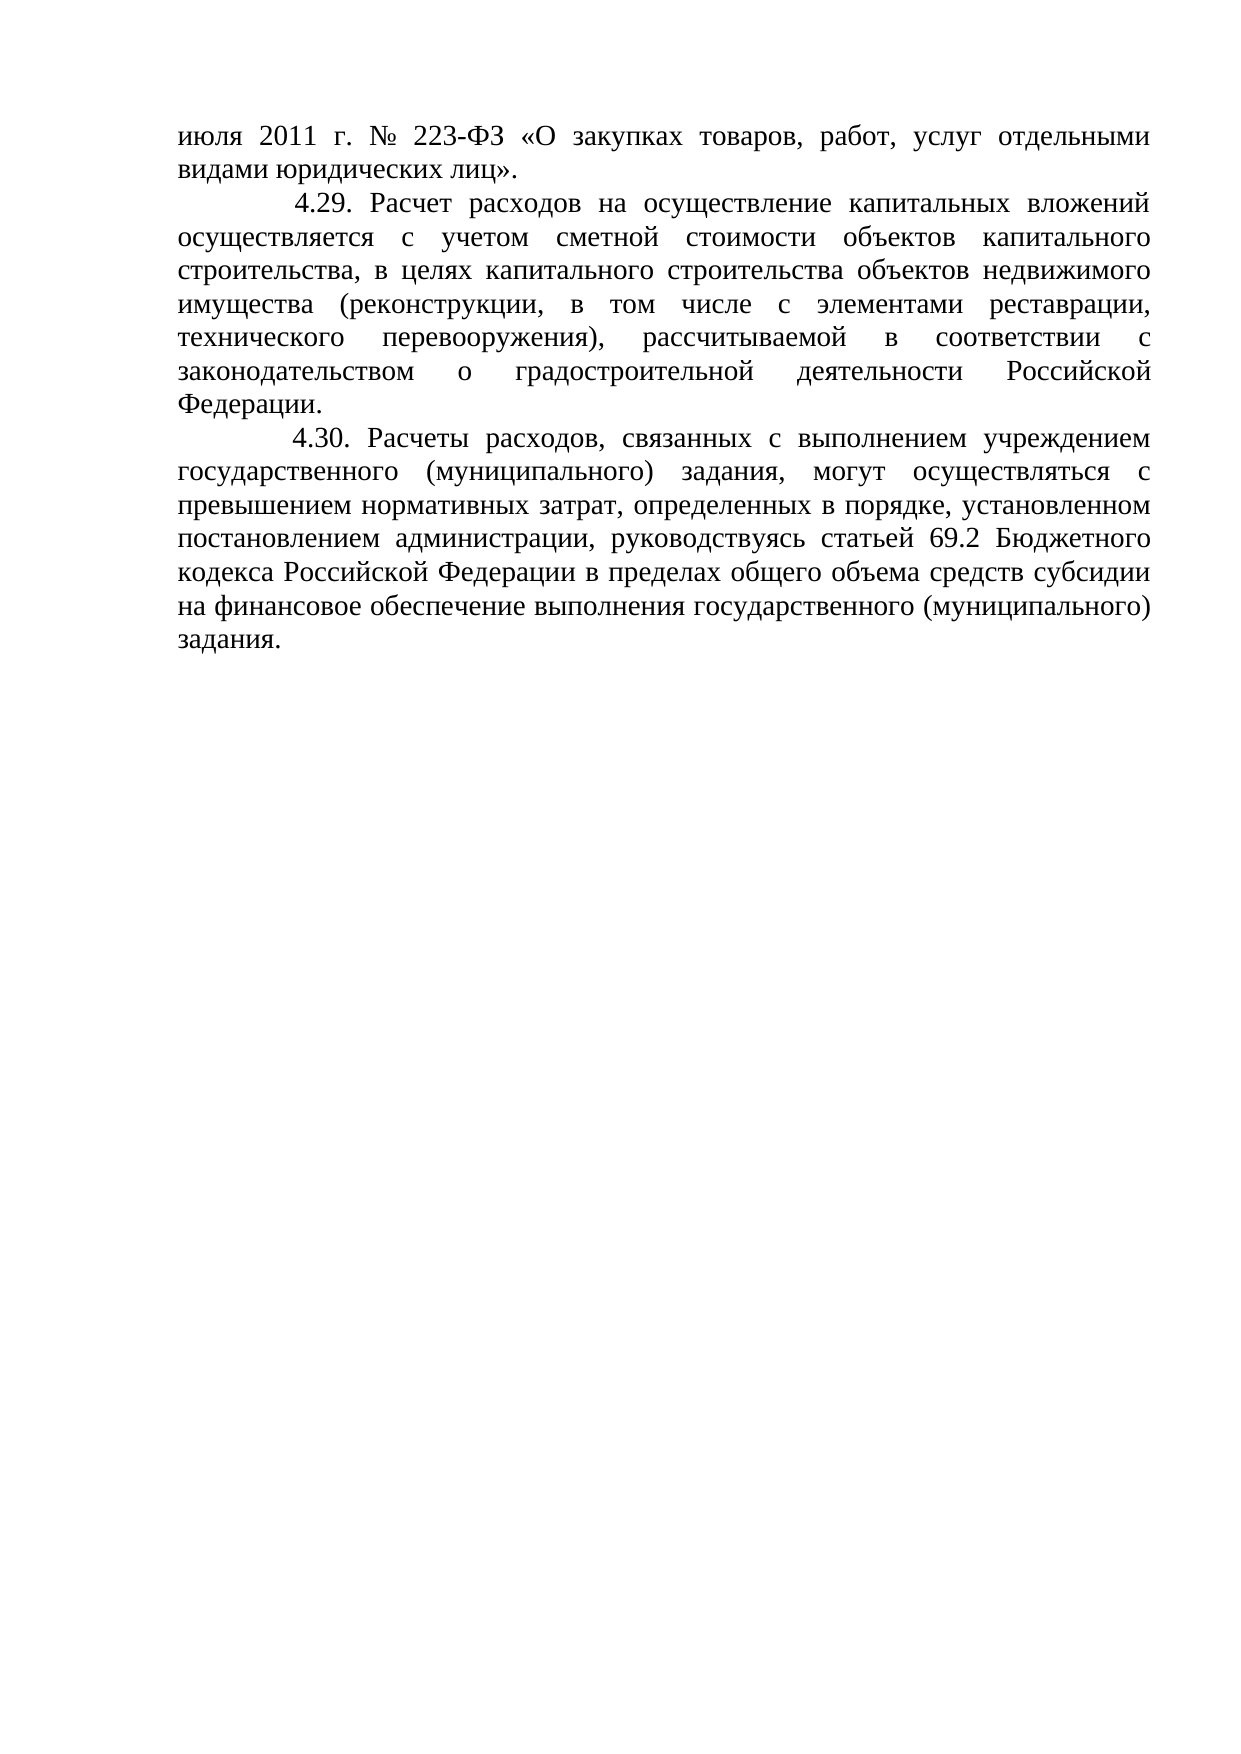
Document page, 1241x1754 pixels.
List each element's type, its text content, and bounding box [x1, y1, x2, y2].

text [177, 118, 1152, 185]
text 4.30. Расчеты расходов, связанных с выполнением учреждением государственного (муниципального) задания, могут осуществляться с превышением нормативных затрат, определенных в порядке, установленном постановлением администрации, руководствуясь статьей 69.2 Бюджетного кодекса Российской Федерации в пределах общего объема средств субсидии на финансовое обеспечение выполнения государственного (муниципального) задания. [177, 420, 1152, 655]
text 4.29. Расчет расходов на осуществление капитальных вложений осуществляется с учетом сметной стоимости объектов капитального строительства, в целях капитального строительства объектов недвижимого имущества (реконструкции, в том числе с элементами реставрации, технического перевооружения), рассчитываемой в соответствии с законодательством о градостроительной деятельности Российской Федерации. [177, 185, 1152, 420]
